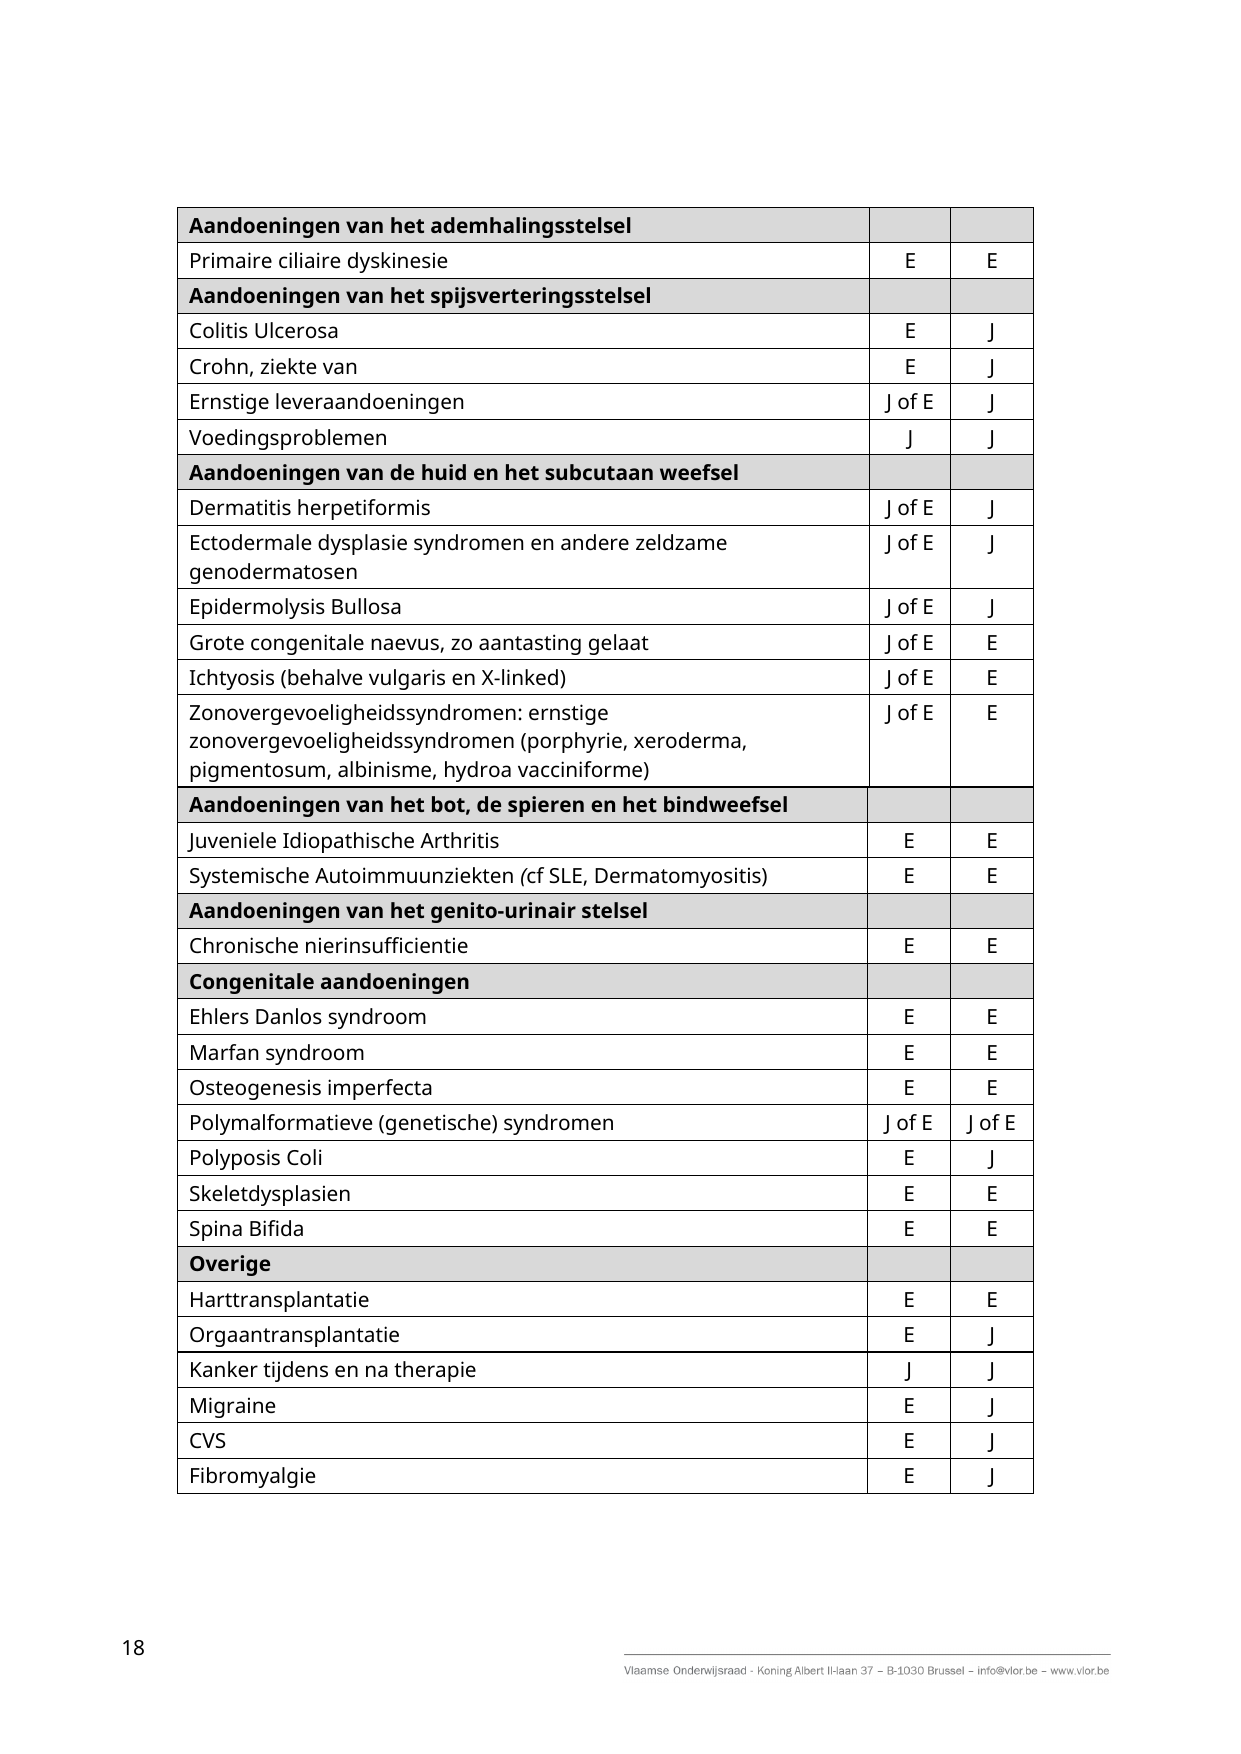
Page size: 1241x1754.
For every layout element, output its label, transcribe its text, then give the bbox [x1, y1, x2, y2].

table_cell J [951, 526, 1033, 588]
table_cell E [868, 1317, 950, 1351]
table_cell J [951, 1459, 1033, 1493]
table_cell Colitis Ulcerosa [178, 314, 869, 348]
table_cell E [868, 1070, 950, 1104]
table_cell E [951, 999, 1033, 1034]
table_cell Ectodermale dysplasie syndromen en andere zeldzame genodermatosen [178, 526, 869, 588]
table_cell E [951, 1211, 1033, 1246]
table_cell E [868, 1176, 950, 1210]
table_cell E [951, 858, 1033, 892]
table_cell E [951, 695, 1033, 786]
table_cell Juveniele Idiopathische Arthritis [178, 823, 867, 857]
table_cell J [951, 1423, 1033, 1457]
table_cell J of E [870, 695, 950, 786]
table_cell E [868, 823, 950, 857]
table_cell [951, 964, 1033, 998]
table_cell E [870, 314, 950, 348]
table_cell J of E [951, 1105, 1033, 1139]
table_cell J of E [870, 625, 950, 659]
table_cell Osteogenesis imperfecta [178, 1070, 867, 1104]
table_cell J of E [870, 589, 950, 624]
table_cell [868, 788, 950, 822]
table_cell E [951, 1282, 1033, 1316]
table_cell J [951, 384, 1033, 419]
table_cell J [951, 349, 1033, 383]
table_cell Dermatitis herpetiformis [178, 490, 869, 524]
table_cell J [951, 314, 1033, 348]
table_cell Congenitale aandoeningen [178, 964, 867, 998]
table_cell J [951, 1317, 1033, 1351]
table_cell Voedingsproblemen [178, 420, 869, 454]
table_cell Aandoeningen van de huid en het subcutaan weefsel [178, 455, 869, 489]
table_cell J of E [868, 1105, 950, 1139]
table_cell J [868, 1353, 950, 1387]
table_cell [951, 788, 1033, 822]
table_header [951, 208, 1033, 242]
table_cell Crohn, ziekte van [178, 349, 869, 383]
table_cell [870, 455, 950, 489]
table_cell J of E [870, 526, 950, 588]
table_cell Grote congenitale naevus, zo aantasting gelaat [178, 625, 869, 659]
table_cell E [868, 1141, 950, 1175]
table_cell [951, 279, 1033, 313]
table_cell Spina Bifida [178, 1211, 867, 1246]
table_cell Orgaantransplantatie [178, 1317, 867, 1351]
table_cell J [951, 1388, 1033, 1422]
table_cell J [951, 589, 1033, 624]
table_cell Aandoeningen van het spijsverteringsstelsel [178, 279, 869, 313]
table_cell [951, 455, 1033, 489]
table_cell E [868, 1035, 950, 1069]
table_cell Systemische Autoimmuunziekten (cf SLE, Dermatomyositis) [178, 858, 867, 892]
table_cell E [951, 625, 1033, 659]
table_cell E [868, 1211, 950, 1246]
table_cell E [868, 929, 950, 963]
table_cell Primaire ciliaire dyskinesie [178, 243, 869, 277]
table_cell Chronische nierinsufficientie [178, 929, 867, 963]
table_cell E [868, 858, 950, 892]
table_cell E [868, 1282, 950, 1316]
table_cell Ichtyosis (behalve vulgaris en X-linked) [178, 660, 869, 694]
table_cell E [868, 999, 950, 1034]
table_cell Fibromyalgie [178, 1459, 867, 1493]
table_cell [951, 894, 1033, 928]
table_cell [870, 279, 950, 313]
table_cell Ehlers Danlos syndroom [178, 999, 867, 1034]
table_cell Harttransplantatie [178, 1282, 867, 1316]
table_cell E [951, 929, 1033, 963]
table_cell J [870, 420, 950, 454]
table_cell [868, 1247, 950, 1281]
table_cell Overige [178, 1247, 867, 1281]
table_cell J of E [870, 384, 950, 419]
table_cell E [868, 1459, 950, 1493]
table_cell E [951, 1176, 1033, 1210]
table_cell J of E [870, 660, 950, 694]
table_cell E [868, 1388, 950, 1422]
table_cell Ernstige leveraandoeningen [178, 384, 869, 419]
table_cell E [951, 660, 1033, 694]
table_cell Aandoeningen van het bot, de spieren en het bindweefsel [178, 788, 867, 822]
table_cell [951, 1247, 1033, 1281]
table_cell Skeletdysplasien [178, 1176, 867, 1210]
table_cell J [951, 1141, 1033, 1175]
table_cell E [951, 823, 1033, 857]
table_cell [868, 964, 950, 998]
table_cell J of E [870, 490, 950, 524]
table_cell Marfan syndroom [178, 1035, 867, 1069]
table_cell E [951, 243, 1033, 277]
table_cell CVS [178, 1423, 867, 1457]
table_cell E [870, 349, 950, 383]
table_cell Kanker tijdens en na therapie [178, 1353, 867, 1387]
table_cell [868, 894, 950, 928]
table_cell Migraine [178, 1388, 867, 1422]
table_cell E [870, 243, 950, 277]
table_cell E [868, 1423, 950, 1457]
table_cell J [951, 420, 1033, 454]
table_header [870, 208, 950, 242]
table_cell E [951, 1070, 1033, 1104]
table_cell Epidermolysis Bullosa [178, 589, 869, 624]
table_cell E [951, 1035, 1033, 1069]
table_cell J [951, 490, 1033, 524]
table_cell Aandoeningen van het genito-urinair stelsel [178, 894, 867, 928]
table_cell Zonovergevoeligheidssyndromen: ernstige zonovergevoeligheidssyndromen (porphyrie, xeroderma, pigmentosum, albinisme, hydroa vacciniforme) [178, 695, 869, 786]
table_cell Polymalformatieve (genetische) syndromen [178, 1105, 867, 1139]
table_header Aandoeningen van het ademhalingsstelsel [178, 208, 869, 242]
table_cell Polyposis Coli [178, 1141, 867, 1175]
table_cell J [951, 1353, 1033, 1387]
picture [622, 1648, 1113, 1683]
